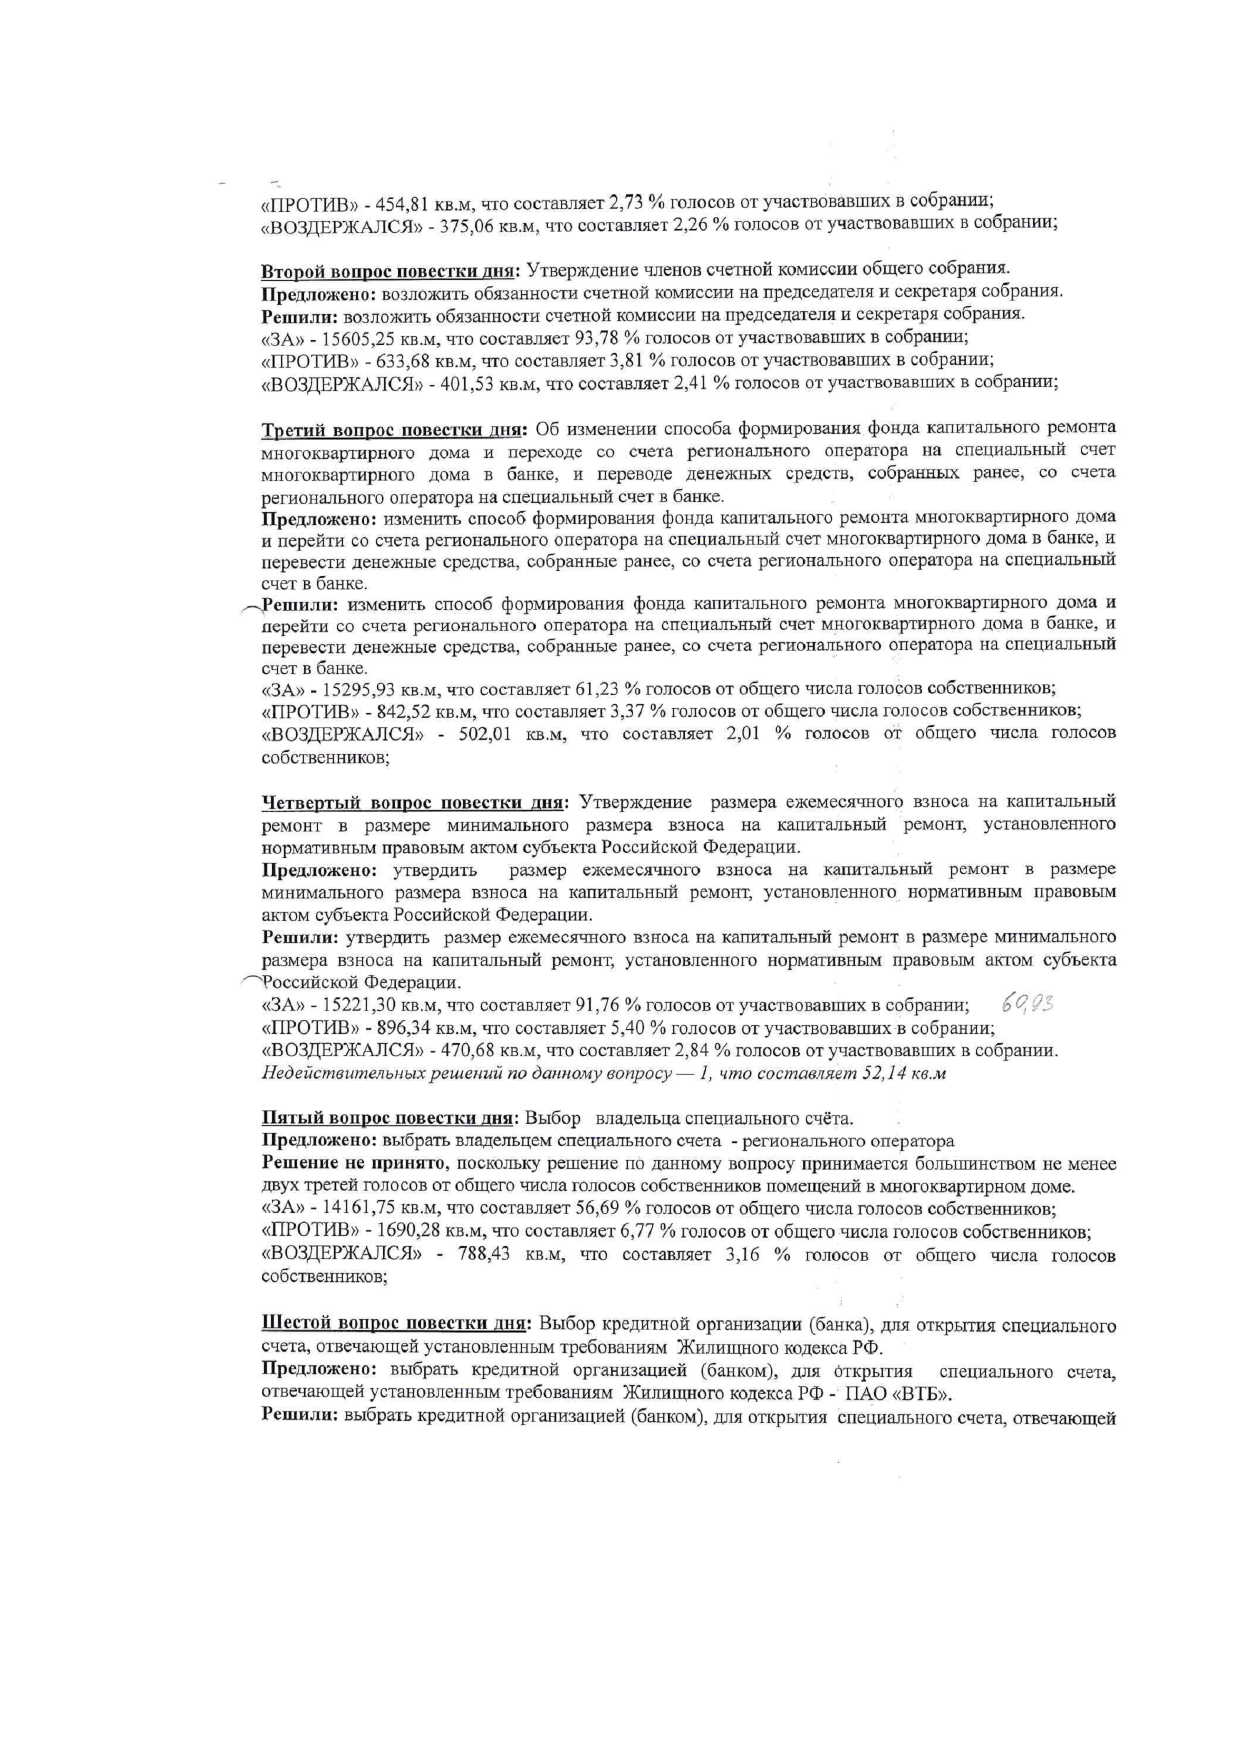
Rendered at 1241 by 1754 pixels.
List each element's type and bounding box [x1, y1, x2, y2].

picture [177, 118, 1152, 1497]
